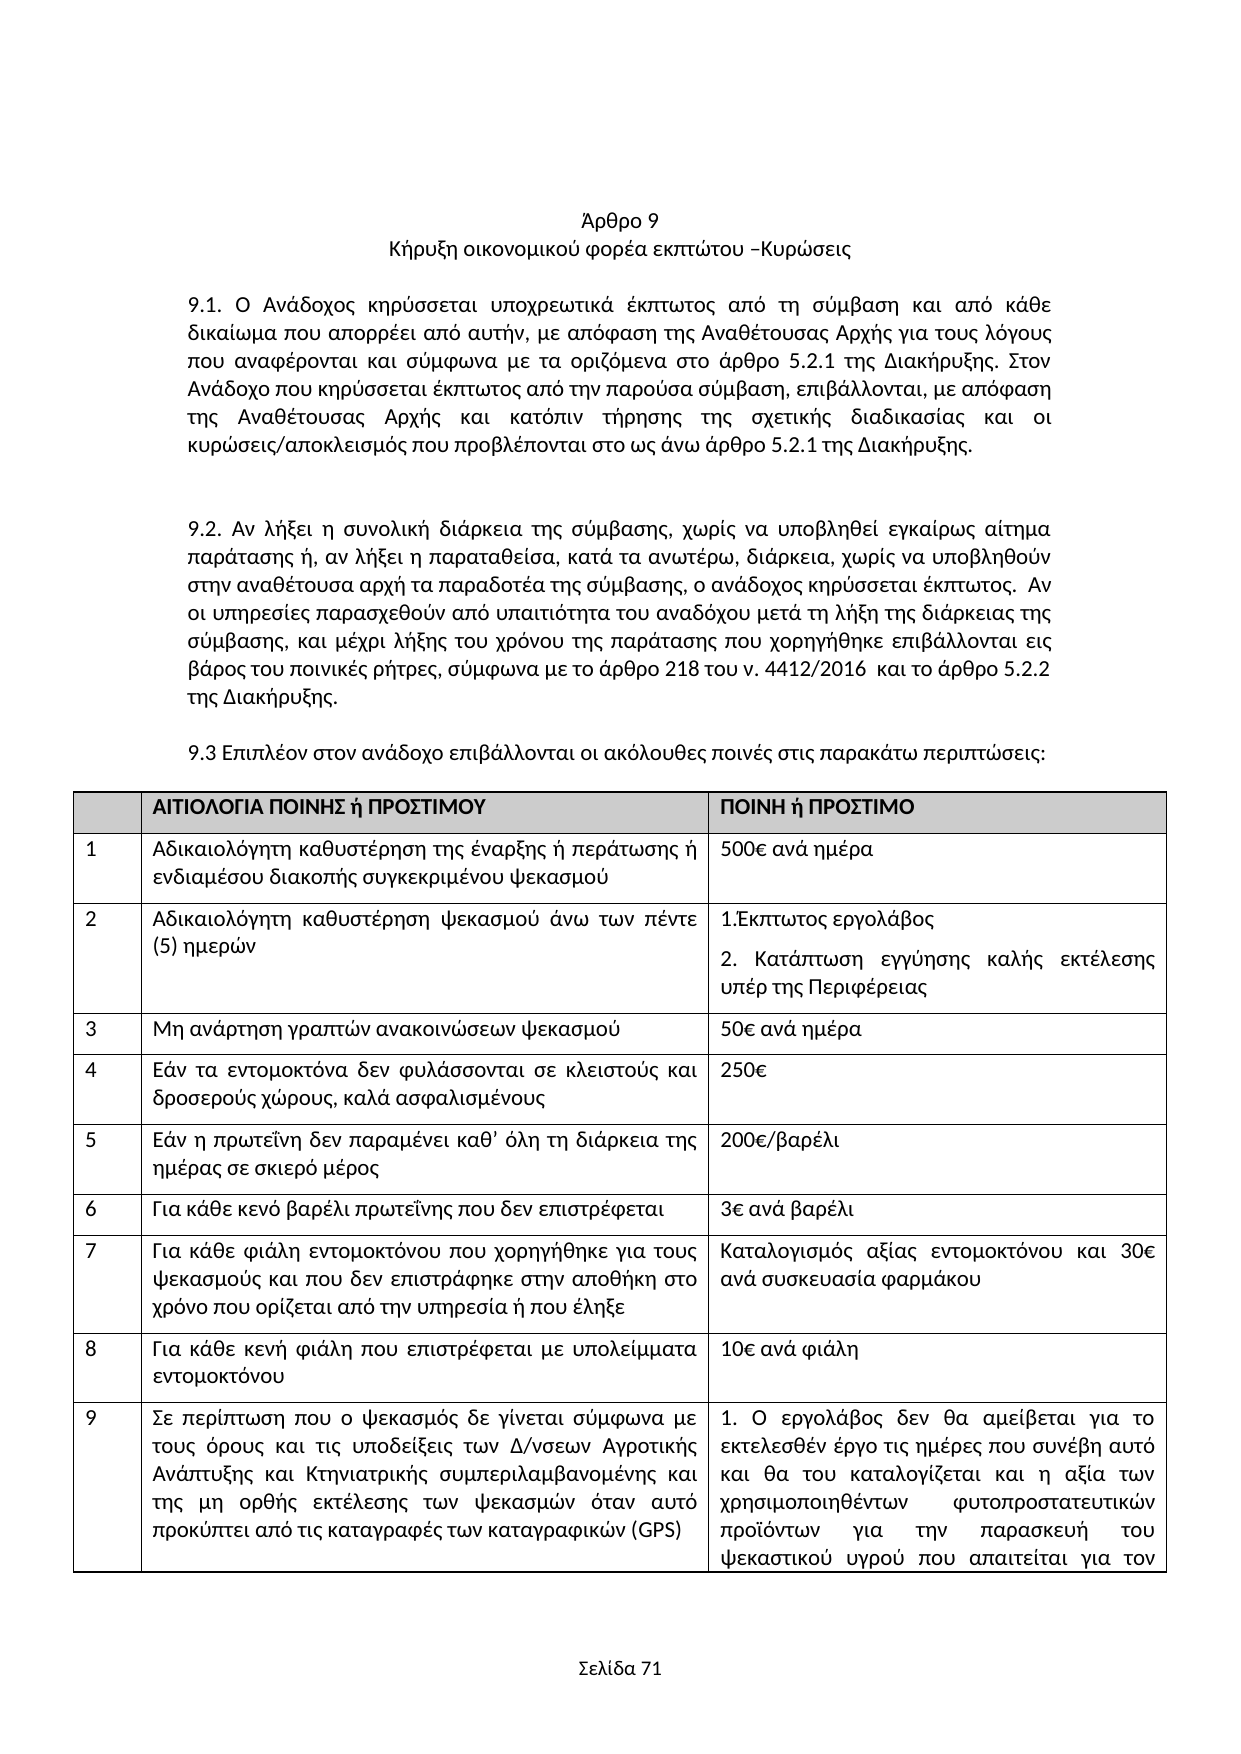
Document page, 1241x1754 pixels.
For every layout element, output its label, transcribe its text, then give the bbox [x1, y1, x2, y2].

table_cell 200€/βαρέλι [709, 1125, 1166, 1193]
table_cell 1 [74, 834, 141, 903]
table_cell 3 [74, 1014, 141, 1054]
table_cell Για κάθε φιάλη εντομοκτόνου που χορηγήθηκε για τους ψεκασμούς και που δεν επιστράφηκε στην αποθήκη στο χρόνο που ορίζεται από την υπηρεσία ή που έληξε [142, 1236, 708, 1333]
table_cell 10€ ανά φιάλη [709, 1334, 1166, 1402]
table_cell Εάν η πρωτεΐνη δεν παραμένει καθ’ όλη τη διάρκεια της ημέρας σε σκιερό μέρος [142, 1125, 708, 1193]
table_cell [709, 1403, 1166, 1571]
table_cell 1.Έκπτωτος εργολάβος 2. Κατάπτωση εγγύησης καλής εκτέλεσης υπέρ της Περιφέρειας [709, 904, 1166, 1013]
table_cell Αδικαιολόγητη καθυστέρηση ψεκασμού άνω των πέντε (5) ημερών [142, 904, 708, 1013]
table_cell 500€ ανά ημέρα [709, 834, 1166, 903]
table_cell 7 [74, 1236, 141, 1333]
table_cell Εάν τα εντομοκτόνα δεν φυλάσσονται σε κλειστούς και δροσερούς χώρους, καλά ασφαλισμένους [142, 1055, 708, 1124]
table_cell 3€ ανά βαρέλι [709, 1195, 1166, 1235]
text Άρθρο 9 [187, 206, 1053, 234]
table_cell Μη ανάρτηση γραπτών ανακοινώσεων ψεκασμού [142, 1014, 708, 1054]
table_cell 9 [74, 1403, 141, 1571]
text 9.2. Αν λήξει η συνολική διάρκεια της σύμβασης, χωρίς να υποβληθεί εγκαίρως αίτημα παράτασης ή, αν λήξει η παραταθείσα, κατά τα ανωτέρω, διάρκεια, χωρίς να υποβληθούν στην αναθέτουσα αρχή τα παραδοτέα της σύμβασης, ο ανάδοχος κηρύσσεται έκπτωτος. Αν οι υπηρεσίες παρασχεθούν από υπαιτιότητα του αναδόχου μετά τη λήξη της διάρκειας της σύμβασης, και μέχρι λήξης του χρόνου της παράτασης που χορηγήθηκε επιβάλλονται εις βάρος του ποινικές ρήτρες, σύμφωνα με το άρθρο 218 του ν. 4412/2016 και το άρθρο 5.2.2 της Διακήρυξης. [187, 514, 1053, 710]
table_header [74, 793, 141, 833]
table_cell 8 [74, 1334, 141, 1402]
table_cell 5 [74, 1125, 141, 1193]
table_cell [142, 1403, 708, 1571]
table_cell 50€ ανά ημέρα [709, 1014, 1166, 1054]
table_cell 2 [74, 904, 141, 1013]
text 9.1. Ο Ανάδοχος κηρύσσεται υποχρεωτικά έκπτωτος από τη σύμβαση και από κάθε δικαίωμα που απορρέει από αυτήν, με απόφαση της Αναθέτουσας Αρχής για τους λόγους που αναφέρονται και σύμφωνα με τα οριζόμενα στο άρθρο 5.2.1 της Διακήρυξης. Στον Ανάδοχο που κηρύσσεται έκπτωτος από την παρούσα σύμβαση, επιβάλλονται, με απόφαση της Αναθέτουσας Αρχής και κατόπιν τήρησης της σχετικής διαδικασίας και οι κυρώσεις/αποκλεισμός που προβλέπονται στο ως άνω άρθρο 5.2.1 της Διακήρυξης. [187, 290, 1053, 458]
table_cell 6 [74, 1195, 141, 1235]
table_header ΑΙΤΙΟΛΟΓΙΑ ΠΟΙΝΗΣ ή ΠΡΟΣΤΙΜΟΥ [142, 793, 708, 833]
table_header ΠΟΙΝΗ ή ΠΡΟΣΤΙΜΟ [709, 793, 1166, 833]
text Κήρυξη οικονομικού φορέα εκπτώτου –Κυρώσεις [187, 234, 1053, 262]
table_cell Καταλογισμός αξίας εντομοκτόνου και 30€ ανά συσκευασία φαρμάκου [709, 1236, 1166, 1333]
text 9.3 Επιπλέον στον ανάδοχο επιβάλλονται οι ακόλουθες ποινές στις παρακάτω περιπτώσεις: [187, 738, 1053, 766]
table_cell 4 [74, 1055, 141, 1124]
table_cell 250€ [709, 1055, 1166, 1124]
table_cell Για κάθε κενή φιάλη που επιστρέφεται με υπολείμματα εντομοκτόνου [142, 1334, 708, 1402]
table_cell Για κάθε κενό βαρέλι πρωτεΐνης που δεν επιστρέφεται [142, 1195, 708, 1235]
table_cell Αδικαιολόγητη καθυστέρηση της έναρξης ή περάτωσης ή ενδιαμέσου διακοπής συγκεκριμένου ψεκασμού [142, 834, 708, 903]
